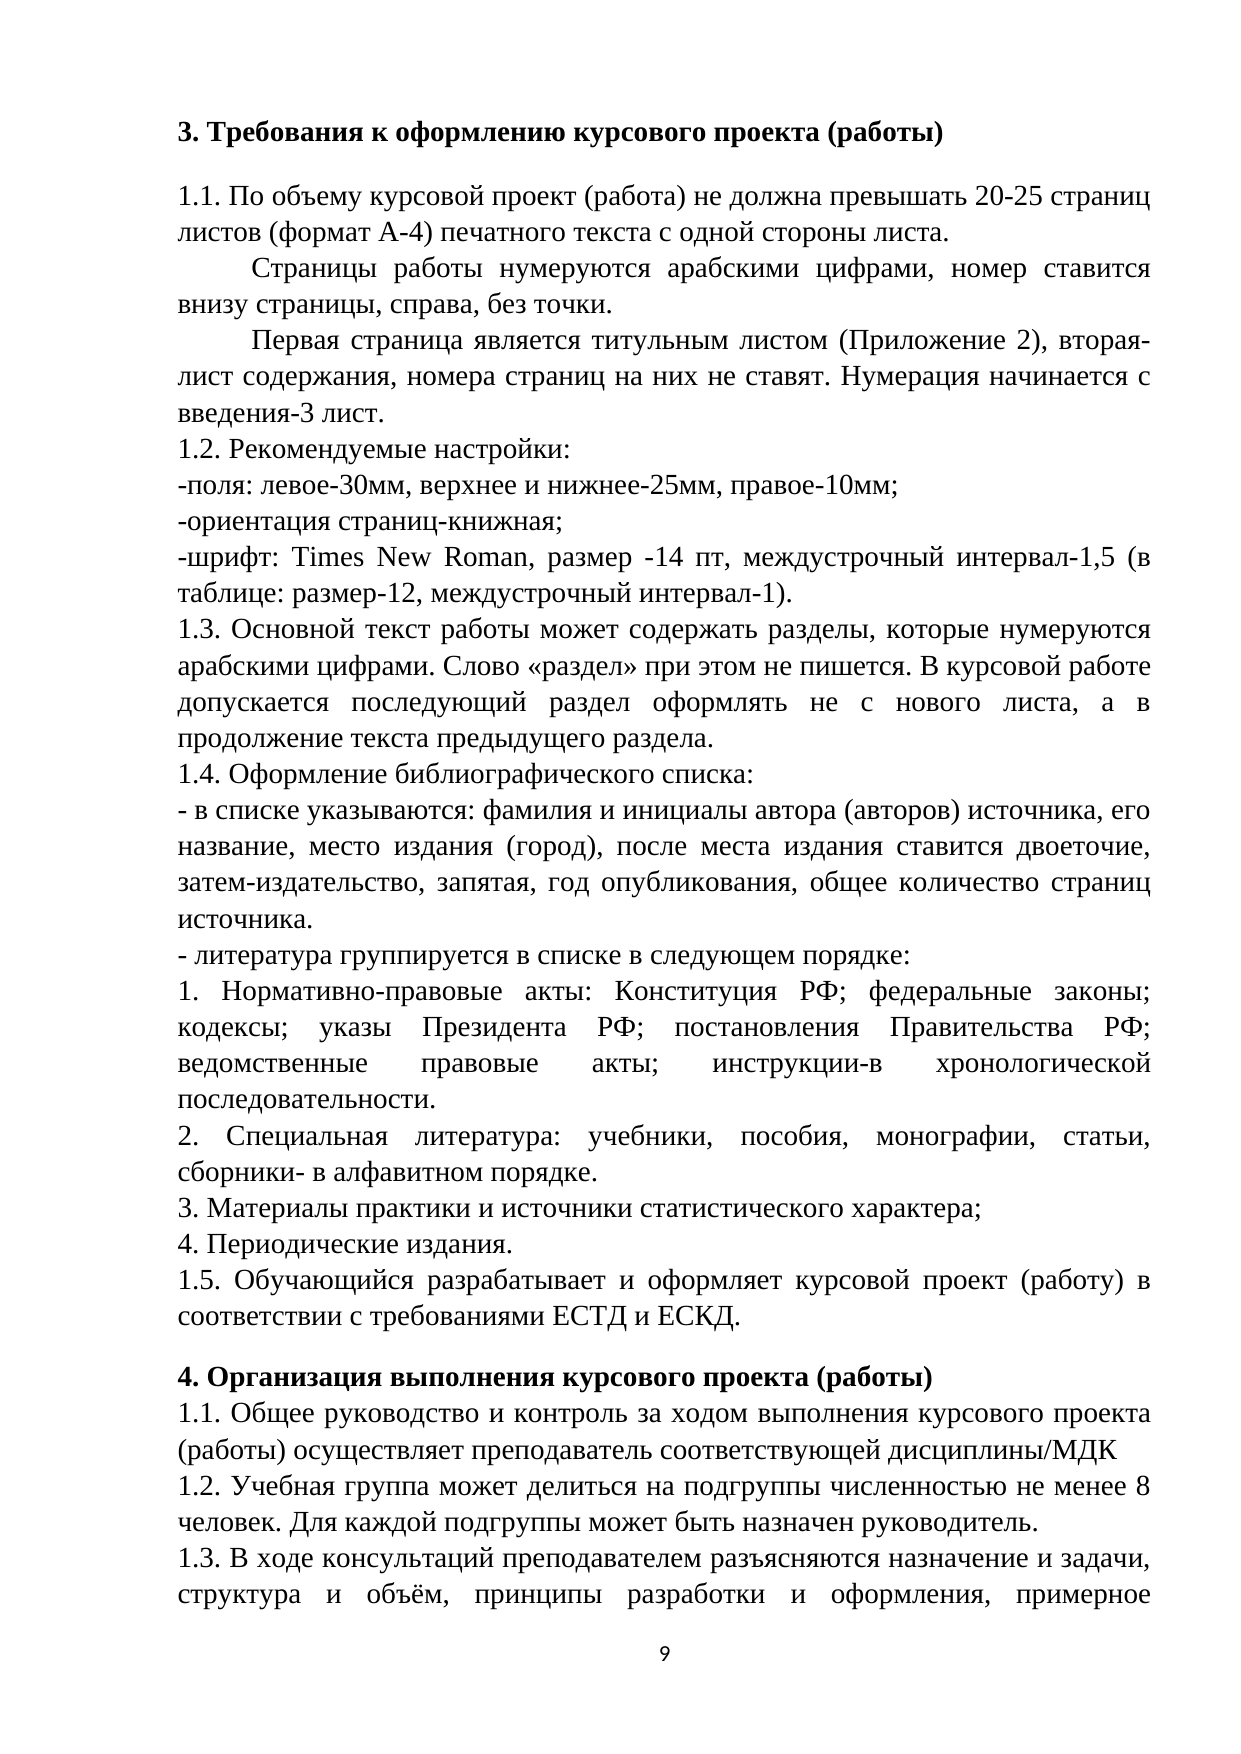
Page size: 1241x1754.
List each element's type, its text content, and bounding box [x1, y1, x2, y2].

text Первая страница является титульным листом (Приложение 2), вторая-лист содержания, номера страниц на них не ставят. Нумерация начинается с введения-3 лист. [177, 322, 1152, 428]
text -шрифт: Times New Roman, размер -14 пт, междустрочный интервал-1,5 (в таблице: размер-12, междустрочный интервал-1). [177, 539, 1152, 609]
text 1.4. Оформление библиографического списка: [177, 756, 1152, 790]
text 1.2. Учебная группа может делиться на подгруппы численностью не менее 8 человек. Для каждой подгруппы может быть назначен руководитель. [177, 1468, 1152, 1538]
text 3. Материалы практики и источники статистического характера; [177, 1190, 1152, 1223]
text Страницы работы нумеруются арабскими цифрами, номер ставится внизу страницы, справа, без точки. [177, 250, 1152, 320]
text 1.1. Общее руководство и контроль за ходом выполнения курсового проекта (работы) осуществляет преподаватель соответствующей дисциплины/МДК [177, 1396, 1152, 1465]
subtitle 3. Требования к оформлению курсового проекта (работы) [177, 114, 1152, 147]
text - в списке указываются: фамилия и инициалы автора (авторов) источника, его название, место издания (город), после места издания ставится двоеточие, затем-издательство, запятая, год опубликования, общее количество страниц источника. [177, 792, 1152, 934]
text 1.1. По объему курсовой проект (работа) не должна превышать 20-25 страниц листов (формат А-4) печатного текста с одной стороны листа. [177, 178, 1152, 247]
text -поля: левое-30мм, верхнее и нижнее-25мм, правое-10мм; [177, 467, 1152, 501]
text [177, 1540, 1152, 1610]
text 1. Нормативно-правовые акты: Конституция РФ; федеральные законы; кодексы; указы Президента РФ; постановления Правительства РФ; ведомственные правовые акты; инструкции-в хронологической последовательности. [177, 973, 1152, 1115]
text 2. Специальная литература: учебники, пособия, монографии, статьи, сборники- в алфавитном порядке. [177, 1118, 1152, 1187]
text -ориентация страниц-книжная; [177, 503, 1152, 537]
text 1.2. Рекомендуемые настройки: [177, 431, 1152, 464]
subtitle 4. Организация выполнения курсового проекта (работы) [177, 1359, 1152, 1393]
text - литература группируется в списке в следующем порядке: [177, 937, 1152, 970]
text 1.5. Обучающийся разрабатывает и оформляет курсовой проект (работу) в соответствии с требованиями ЕСТД и ЕСКД. [177, 1262, 1152, 1332]
text 4. Периодические издания. [177, 1226, 1152, 1259]
text 1.3. Основной текст работы может содержать разделы, которые нумеруются арабскими цифрами. Слово «раздел» при этом не пишется. В курсовой работе допускается последующий раздел оформлять не с нового листа, а в продолжение текста предыдущего раздела. [177, 612, 1152, 753]
